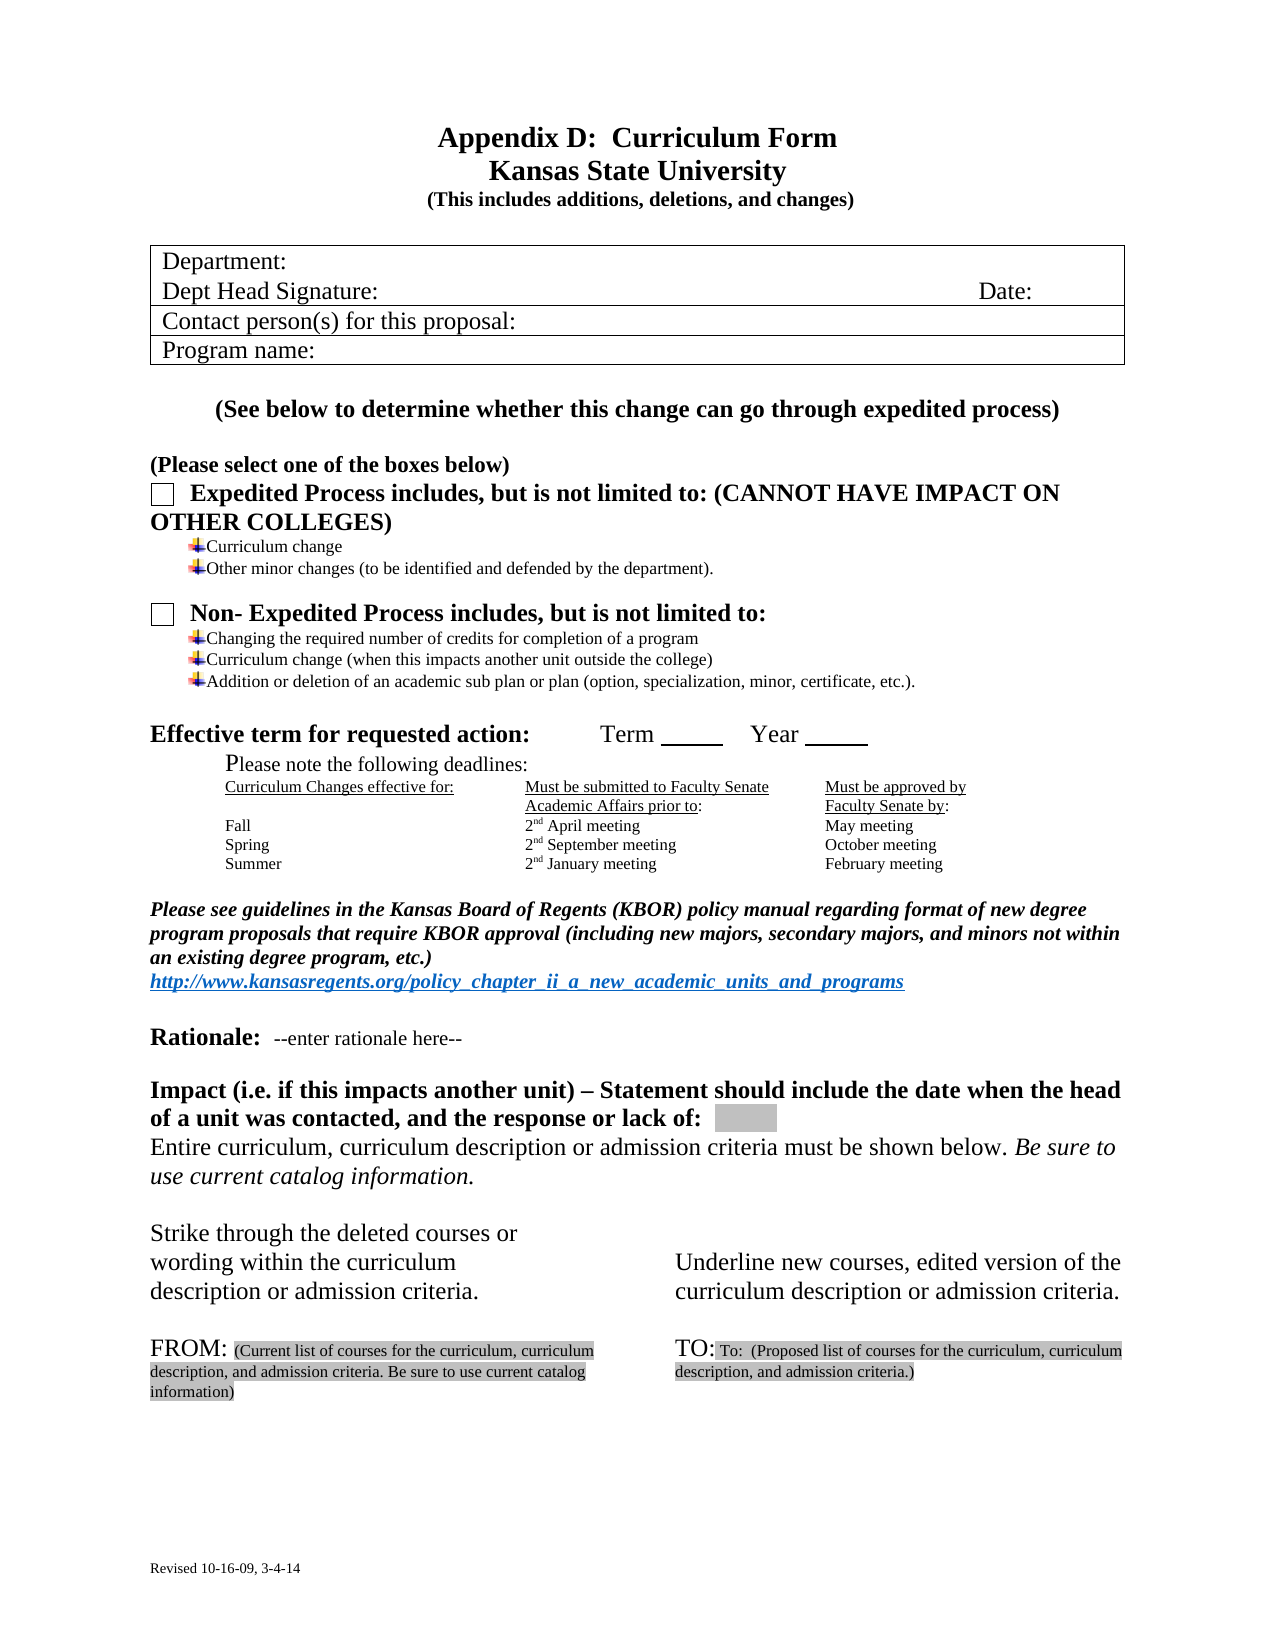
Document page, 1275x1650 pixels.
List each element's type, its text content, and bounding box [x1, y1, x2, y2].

text Curriculum Changes effective for: Must be submitted to Faculty Senate Must be approved by [150, 777, 1125, 796]
text Expedited Process includes, but is not limited to: (CANNOT HAVE IMPACT ON OTHER COLLEGES) [150, 478, 1125, 535]
table_header Department: Dept Head Signature: Date: [151, 246, 1124, 305]
text Non- Expedited Process includes, but is not limited to: [150, 598, 1125, 627]
text Strike through the deleted courses or wording within the curriculum description or admission criteria. [150, 1218, 572, 1305]
text Appendix D: Curriculum Form [150, 120, 1125, 153]
list Addition or deletion of an academic sub plan or plan (option, specialization, minor, certificate, etc.). [187, 669, 1125, 691]
list Changing the required number of credits for completion of a program [187, 627, 1125, 648]
text Effective term for requested action: Term Year [150, 719, 1125, 748]
list Other minor changes (to be identified and defended by the department). [187, 557, 1125, 578]
text TO: To: (Proposed list of courses for the curriculum, curriculum description, and admission criteria.) [675, 1333, 1125, 1381]
text Academic Affairs prior to: Faculty Senate by: [150, 796, 1125, 815]
list Curriculum change (when this impacts another unit outside the college) [187, 648, 1125, 669]
list Curriculum change [187, 535, 1125, 557]
text (This includes additions, deletions, and changes) [150, 187, 1125, 211]
picture [188, 649, 206, 666]
picture [188, 628, 206, 645]
text Entire curriculum, curriculum description or admission criteria must be shown below. Be sure to use current catalog information. [150, 1132, 1125, 1190]
text Rationale: --enter rationale here-- [150, 1022, 1125, 1051]
text Summer 2nd January meeting February meeting [150, 854, 1125, 873]
picture [188, 670, 206, 687]
text Please note the following deadlines: [150, 748, 1125, 777]
text Please see guidelines in the Kansas Board of Regents (KBOR) policy manual regarding format of new degree program proposals that require KBOR approval (including new majors, secondary majors, and minors not within an existing degree program, etc.) http://www.kansasregents.org/policy_chapter_ii_a_new_academic_units_and_programs [150, 897, 1125, 993]
text Fall 2nd April meeting May meeting [150, 815, 1125, 834]
text Spring 2nd September meeting October meeting [150, 834, 1125, 854]
picture [188, 536, 206, 553]
text FROM: (Current list of courses for the curriculum, curriculum description, and admission criteria. Be sure to use current catalog information) [150, 1333, 600, 1401]
text (See below to determine whether this change can go through expedited process) [150, 394, 1125, 423]
picture [188, 557, 206, 575]
table_cell Program name: [151, 336, 1124, 364]
text Underline new courses, edited version of the curriculum description or admission criteria. [675, 1247, 1125, 1305]
table_cell Contact person(s) for this proposal: [151, 306, 1124, 334]
text Impact (i.e. if this impacts another unit) – Statement should include the date when the head of a unit was contacted, and the response or lack of: [150, 1075, 1125, 1132]
text Kansas State University [150, 153, 1125, 187]
text (Please select one of the boxes below) [150, 452, 1125, 478]
